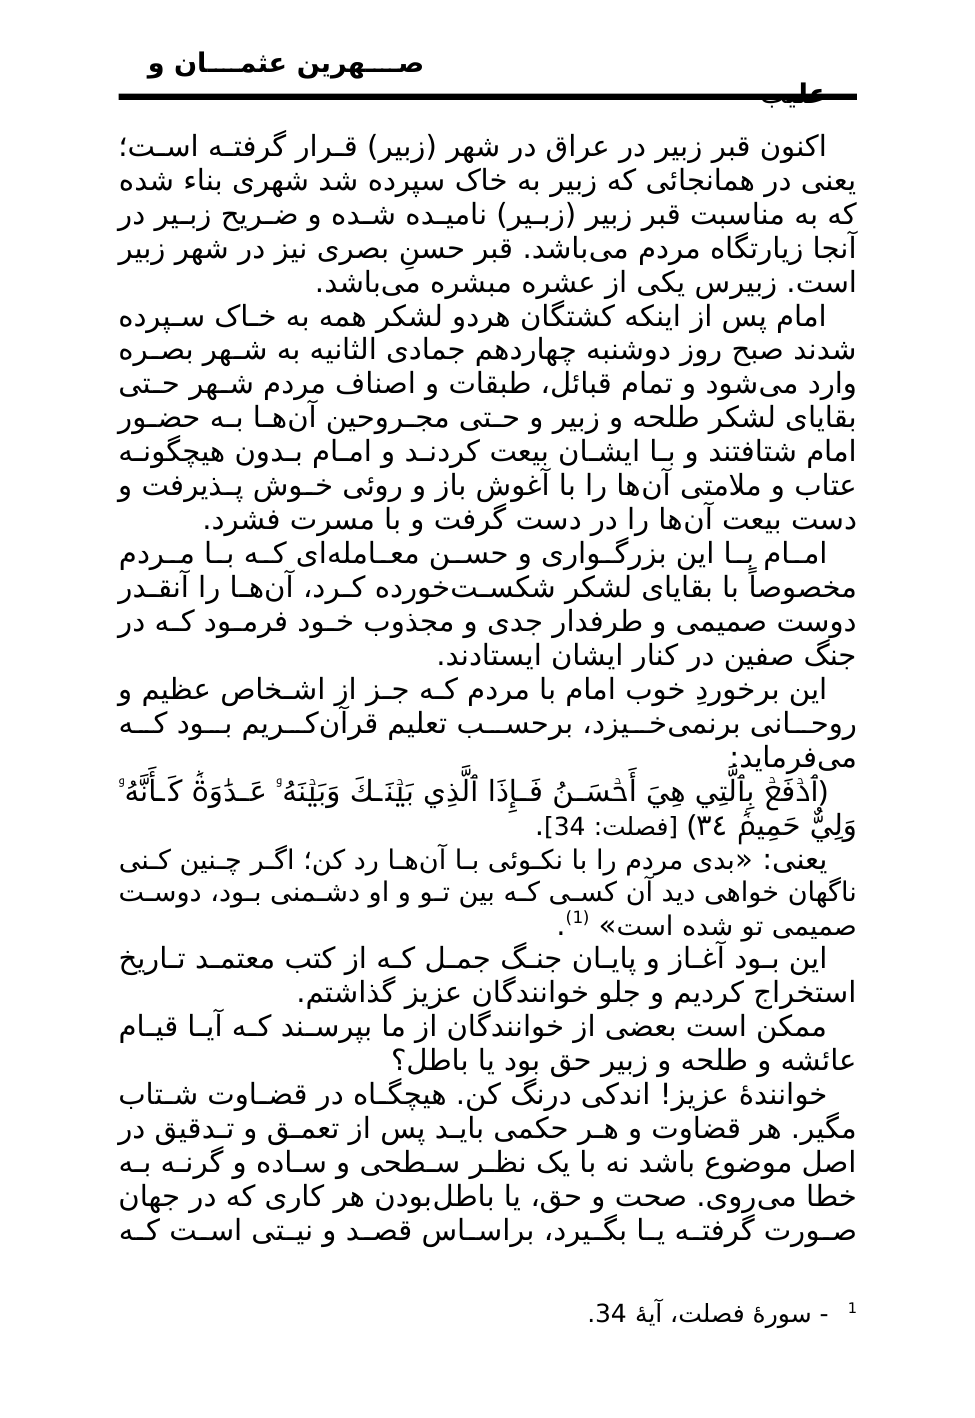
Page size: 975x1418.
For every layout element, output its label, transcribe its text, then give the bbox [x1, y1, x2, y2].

text این بود آغاز و پایان جنگ جمل که از کتب معتمد تاریخ استخراج کردیم و جلو خوانندگان عزیز گذاشتم. [118, 942, 857, 1010]
text امام با این بزرگواری و حسن معامله‌ای که با مردم مخصوصاً با بقایای لشکر شکست‌خورده کرد، آن‌ها را آنقدر دوست صمیمی و طرفدار جدی و مجذوب خود فرمود که در جنگ صفین در کنار ایشان ایستادند. [118, 537, 857, 672]
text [118, 1078, 857, 1247]
text این برخوردِ خوب امام با مردم که جز از اشخاص عظیم و روحانی برنمی‌خیزد، برحسب تعلیم قرآن‌کریم بود که می‌فرماید: [118, 672, 857, 774]
text اکنون قبر زبیر در عراق در شهر (زبیر) قرار گرفته است؛ یعنی در همانجائی که زبیر به خاک سپرده شد شهری بناء شده که به مناسبت قبر زبیر (زبیر) نامیده شده و ضریح زبیر در آنجا زیارتگاه مردم می‌باشد. قبر حسنِ بصری نیز در شهر زبیر است. زبیرس یکی از عشره مبشره می‌باشد. [118, 129, 857, 299]
text یعنی: «بدی مردم را با نکوئی با آن‌ها رد کن؛ اگر چنین کنی ناگهان خواهی دید آن کسی که بین تو و او دشمنی بود، دوست صمیمی تو شده است» (). [118, 842, 857, 942]
text امام پس از اینکه کشتگان هردو لشکر همه به خاک سپرده شدند صبح روز دوشنبه چهاردهم جمادی الثانیه به شهر بصره وارد می‌شود و تمام قبائل، طبقات و اصناف مردم شهر حتی بقایای لشکر طلحه و زبیر و حتی مجروحین آن‌ها به حضور امام شتافتند و با ایشان بیعت کردند و امام بدون هیچگونه عتاب و ملامتی آن‌ها را با آغوش باز و روئی خوش پذیرفت و دست بیعت آن‌ها را در دست گرفت و با مسرت فشرد. [118, 299, 857, 537]
text ممکن است بعضی از خوانندگان از ما بپرسند که آیا قیام عائشه و طلحه و زبیر حق بود یا باطل؟ [118, 1010, 857, 1078]
text ﴿ٱدۡفَعۡ بِٱلَّتِي هِيَ أَحۡسَنُ فَإِذَا ٱلَّذِي بَيۡنَكَ وَبَيۡنَهُۥ عَدَٰوَةٞ كَأَنَّهُۥ وَلِيٌّ حَمِيمٞ ٣٤﴾ [فصلت: 34]. [118, 774, 857, 842]
